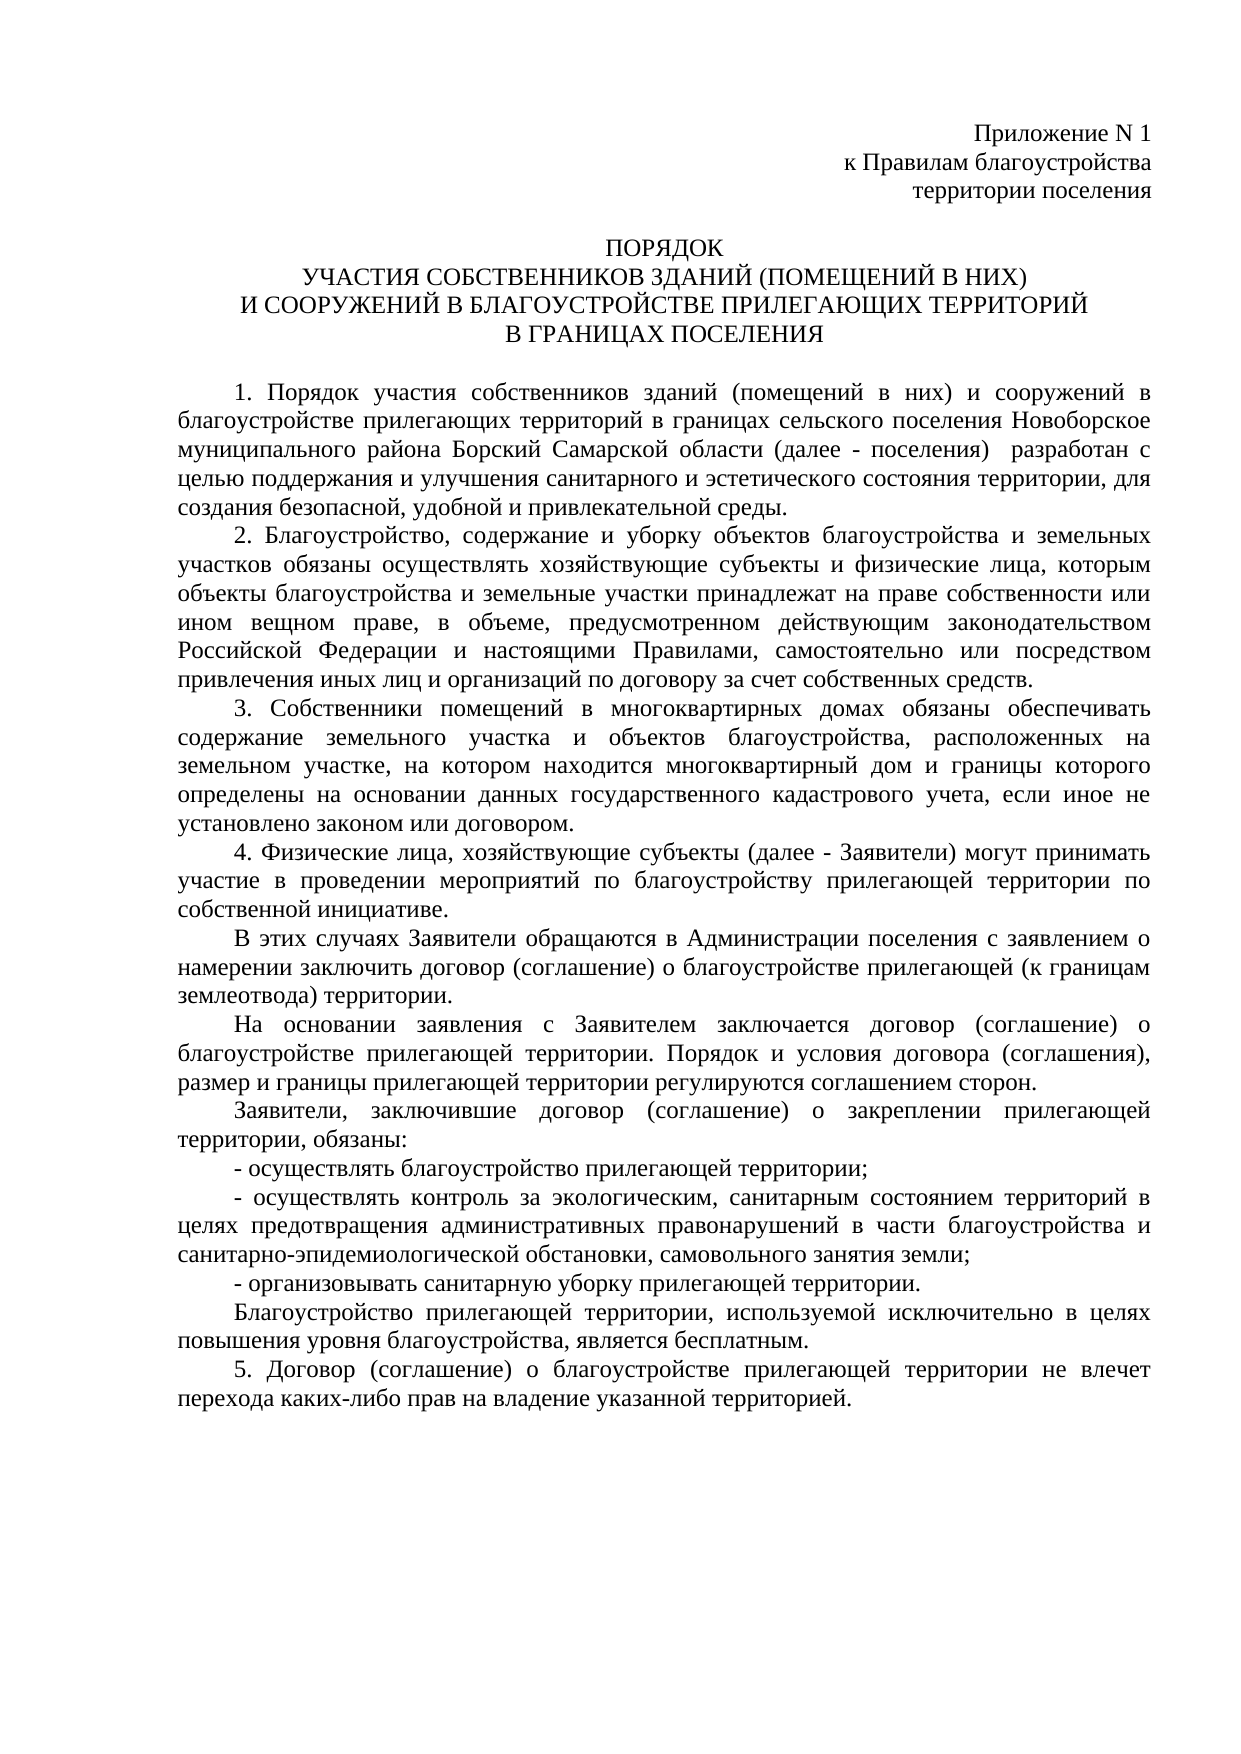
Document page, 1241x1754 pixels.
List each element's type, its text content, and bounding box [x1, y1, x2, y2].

text - организовывать санитарную уборку прилегающей территории. [177, 1268, 1152, 1297]
text к Правилам благоустройства [177, 147, 1152, 176]
text В ГРАНИЦАХ ПОСЕЛЕНИЯ [177, 319, 1152, 348]
text 3. Собственники помещений в многоквартирных домах обязаны обеспечивать содержание земельного участка и объектов благоустройства, расположенных на земельном участке, на котором находится многоквартирный дом и границы которого определены на основании данных государственного кадастрового учета, если иное не установлено законом или договором. [177, 693, 1152, 837]
text территории поселения [177, 176, 1152, 204]
text Приложение N 1 [177, 118, 1152, 147]
text 2. Благоустройство, содержание и уборку объектов благоустройства и земельных участков обязаны осуществлять хозяйствующие субъекты и физические лица, которым объекты благоустройства и земельные участки принадлежат на праве собственности или ином вещном праве, в объеме, предусмотренном действующим законодательством Российской Федерации и настоящими Правилами, самостоятельно или посредством привлечения иных лиц и организаций по договору за счет собственных средств. [177, 521, 1152, 693]
text УЧАСТИЯ СОБСТВЕННИКОВ ЗДАНИЙ (ПОМЕЩЕНИЙ В НИХ) [177, 262, 1152, 291]
text Благоустройство прилегающей территории, используемой исключительно в целях повышения уровня благоустройства, является бесплатным. [177, 1297, 1152, 1354]
text На основании заявления с Заявителем заключается договор (соглашение) о благоустройстве прилегающей территории. Порядок и условия договора (соглашения), размер и границы прилегающей территории регулируются соглашением сторон. [177, 1009, 1152, 1096]
text Заявители, заключившие договор (соглашение) о закреплении прилегающей территории, обязаны: [177, 1096, 1152, 1153]
text 1. Порядок участия собственников зданий (помещений в них) и сооружений в благоустройстве прилегающих территорий в границах сельского поселения Новоборское муниципального района Борский Самарской области (далее - поселения) разработан с целью поддержания и улучшения санитарного и эстетического состояния территории, для создания безопасной, удобной и привлекательной среды. [177, 377, 1152, 521]
text 5. Договор (соглашение) о благоустройстве прилегающей территории не влечет перехода каких-либо прав на владение указанной территорией. [177, 1354, 1152, 1412]
text И СООРУЖЕНИЙ В БЛАГОУСТРОЙСТВЕ ПРИЛЕГАЮЩИХ ТЕРРИТОРИЙ [177, 291, 1152, 319]
text - осуществлять благоустройство прилегающей территории; [177, 1153, 1152, 1182]
text В этих случаях Заявители обращаются в Администрации поселения с заявлением о намерении заключить договор (соглашение) о благоустройстве прилегающей (к границам землеотвода) территории. [177, 923, 1152, 1009]
text - осуществлять контроль за экологическим, санитарным состоянием территорий в целях предотвращения административных правонарушений в части благоустройства и санитарно-эпидемиологической обстановки, самовольного занятия земли; [177, 1182, 1152, 1268]
text ПОРЯДОК [177, 233, 1152, 262]
text 4. Физические лица, хозяйствующие субъекты (далее - Заявители) могут принимать участие в проведении мероприятий по благоустройству прилегающей территории по собственной инициативе. [177, 837, 1152, 923]
